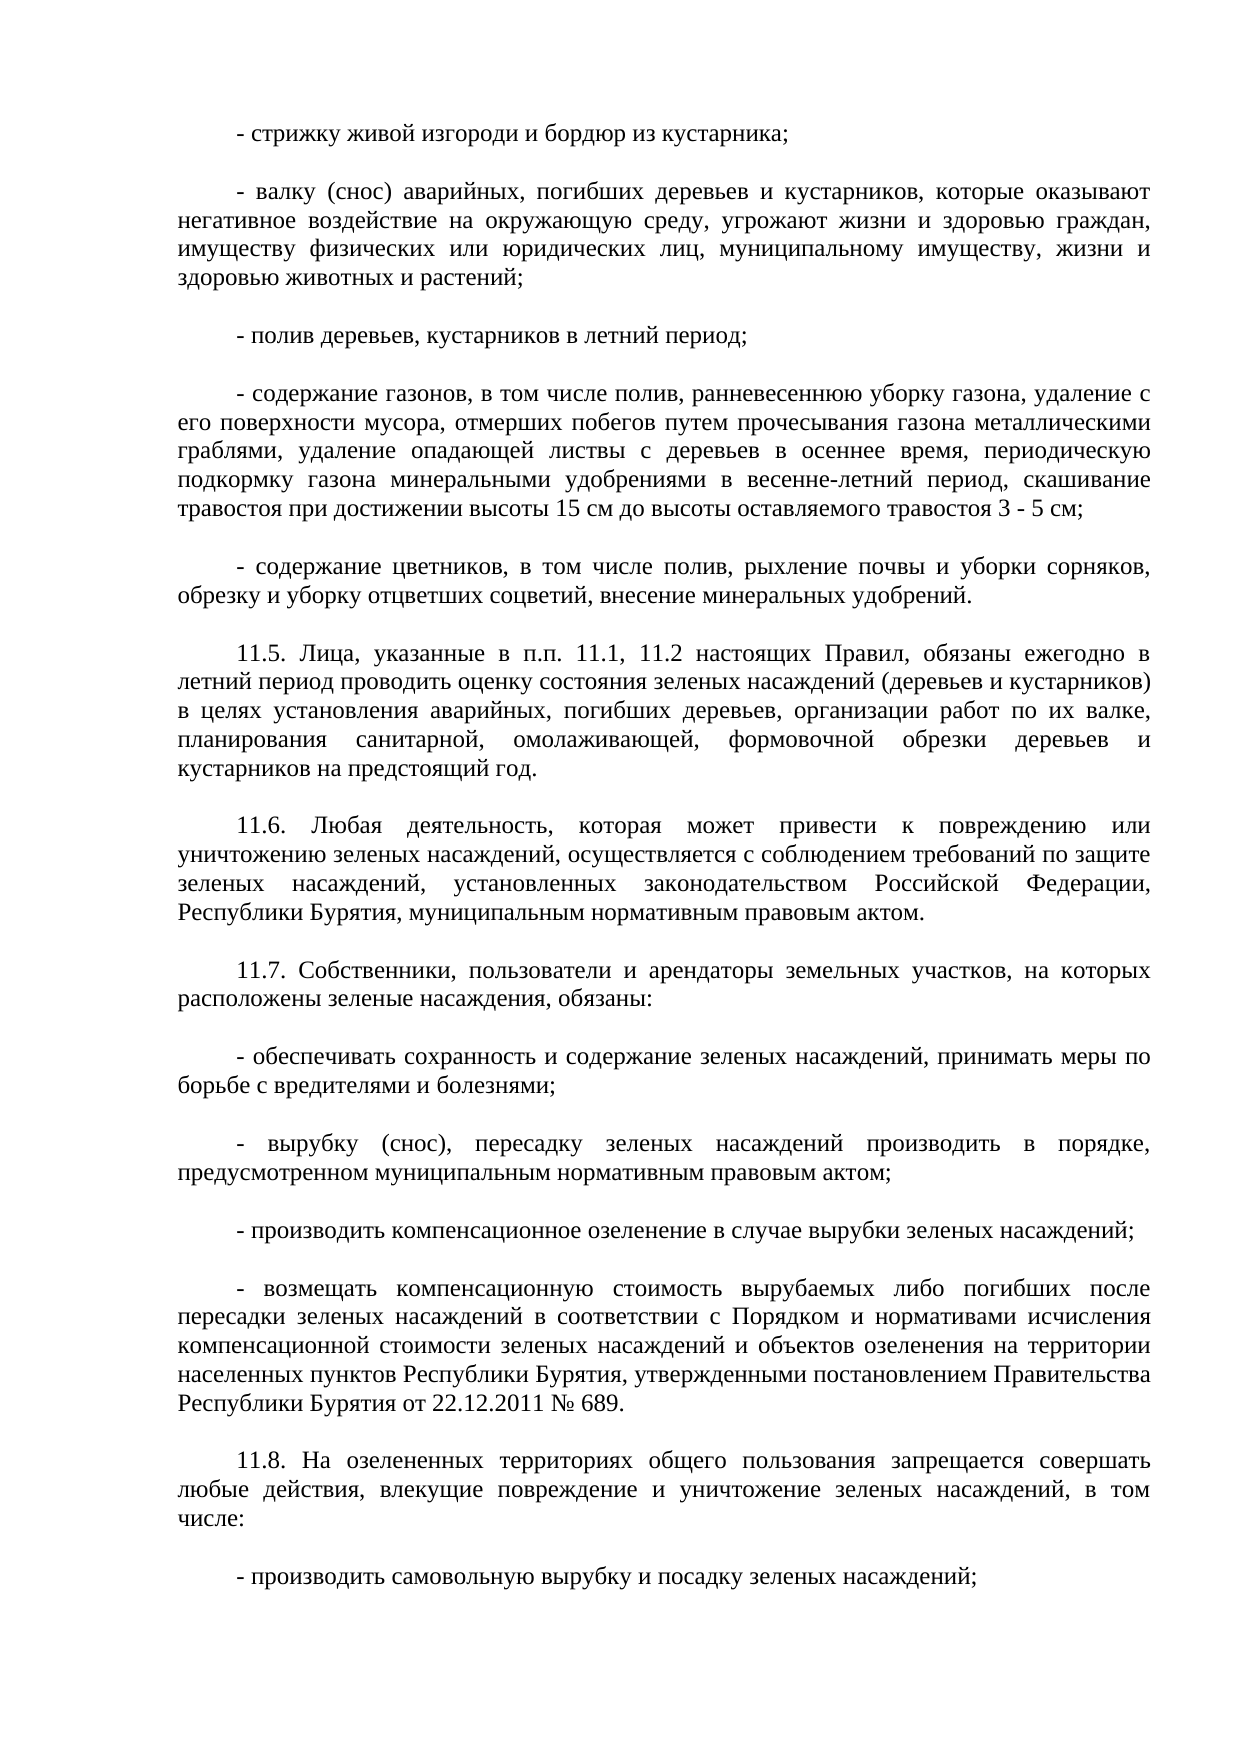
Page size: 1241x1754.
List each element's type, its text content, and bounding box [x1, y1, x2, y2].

text - вырубку (снос), пересадку зеленых насаждений производить в порядке, предусмотренном муниципальным нормативным правовым актом; [177, 1128, 1152, 1186]
text 11.8. На озелененных территориях общего пользования запрещается совершать любые действия, влекущие повреждение и уничтожение зеленых насаждений, в том числе: [177, 1446, 1152, 1532]
text - валку (снос) аварийных, погибших деревьев и кустарников, которые оказывают негативное воздействие на окружающую среду, угрожают жизни и здоровью граждан, имуществу физических или юридических лиц, муниципальному имуществу, жизни и здоровью животных и растений; [177, 176, 1152, 291]
text 11.6. Любая деятельность, которая может привести к повреждению или уничтожению зеленых насаждений, осуществляется с соблюдением требований по защите зеленых насаждений, установленных законодательством Российской Федерации, Республики Бурятия, муниципальным нормативным правовым актом. [177, 811, 1152, 926]
text - содержание цветников, в том числе полив, рыхление почвы и уборки сорняков, обрезку и уборку отцветших соцветий, внесение минеральных удобрений. [177, 551, 1152, 608]
text - производить самовольную вырубку и посадку зеленых насаждений; [177, 1561, 1152, 1590]
text - стрижку живой изгороди и бордюр из кустарника; [177, 118, 1152, 147]
text - полив деревьев, кустарников в летний период; [177, 320, 1152, 349]
text - содержание газонов, в том числе полив, ранневесеннюю уборку газона, удаление с его поверхности мусора, отмерших побегов путем прочесывания газона металлическими граблями, удаление опадающей листвы с деревьев в осеннее время, периодическую подкормку газона минеральными удобрениями в весенне-летний период, скашивание травостоя при достижении высоты 15 см до высоты оставляемого травостоя 3 - 5 см; [177, 378, 1152, 522]
text 11.5. Лица, указанные в п.п. 11.1, 11.2 настоящих Правил, обязаны ежегодно в летний период проводить оценку состояния зеленых насаждений (деревьев и кустарников) в целях установления аварийных, погибших деревьев, организации работ по их валке, планирования санитарной, омолаживающей, формовочной обрезки деревьев и кустарников на предстоящий год. [177, 638, 1152, 781]
text 11.7. Собственники, пользователи и арендаторы земельных участков, на которых расположены зеленые насаждения, обязаны: [177, 955, 1152, 1012]
text - возмещать компенсационную стоимость вырубаемых либо погибших после пересадки зеленых насаждений в соответствии с Порядком и нормативами исчисления компенсационной стоимости зеленых насаждений и объектов озеленения на территории населенных пунктов Республики Бурятия, утвержденными постановлением Правительства Республики Бурятия от 22.12.2011 № 689. [177, 1273, 1152, 1416]
text - обеспечивать сохранность и содержание зеленых насаждений, принимать меры по борьбе с вредителями и болезнями; [177, 1041, 1152, 1099]
text - производить компенсационное озеленение в случае вырубки зеленых насаждений; [177, 1215, 1152, 1243]
